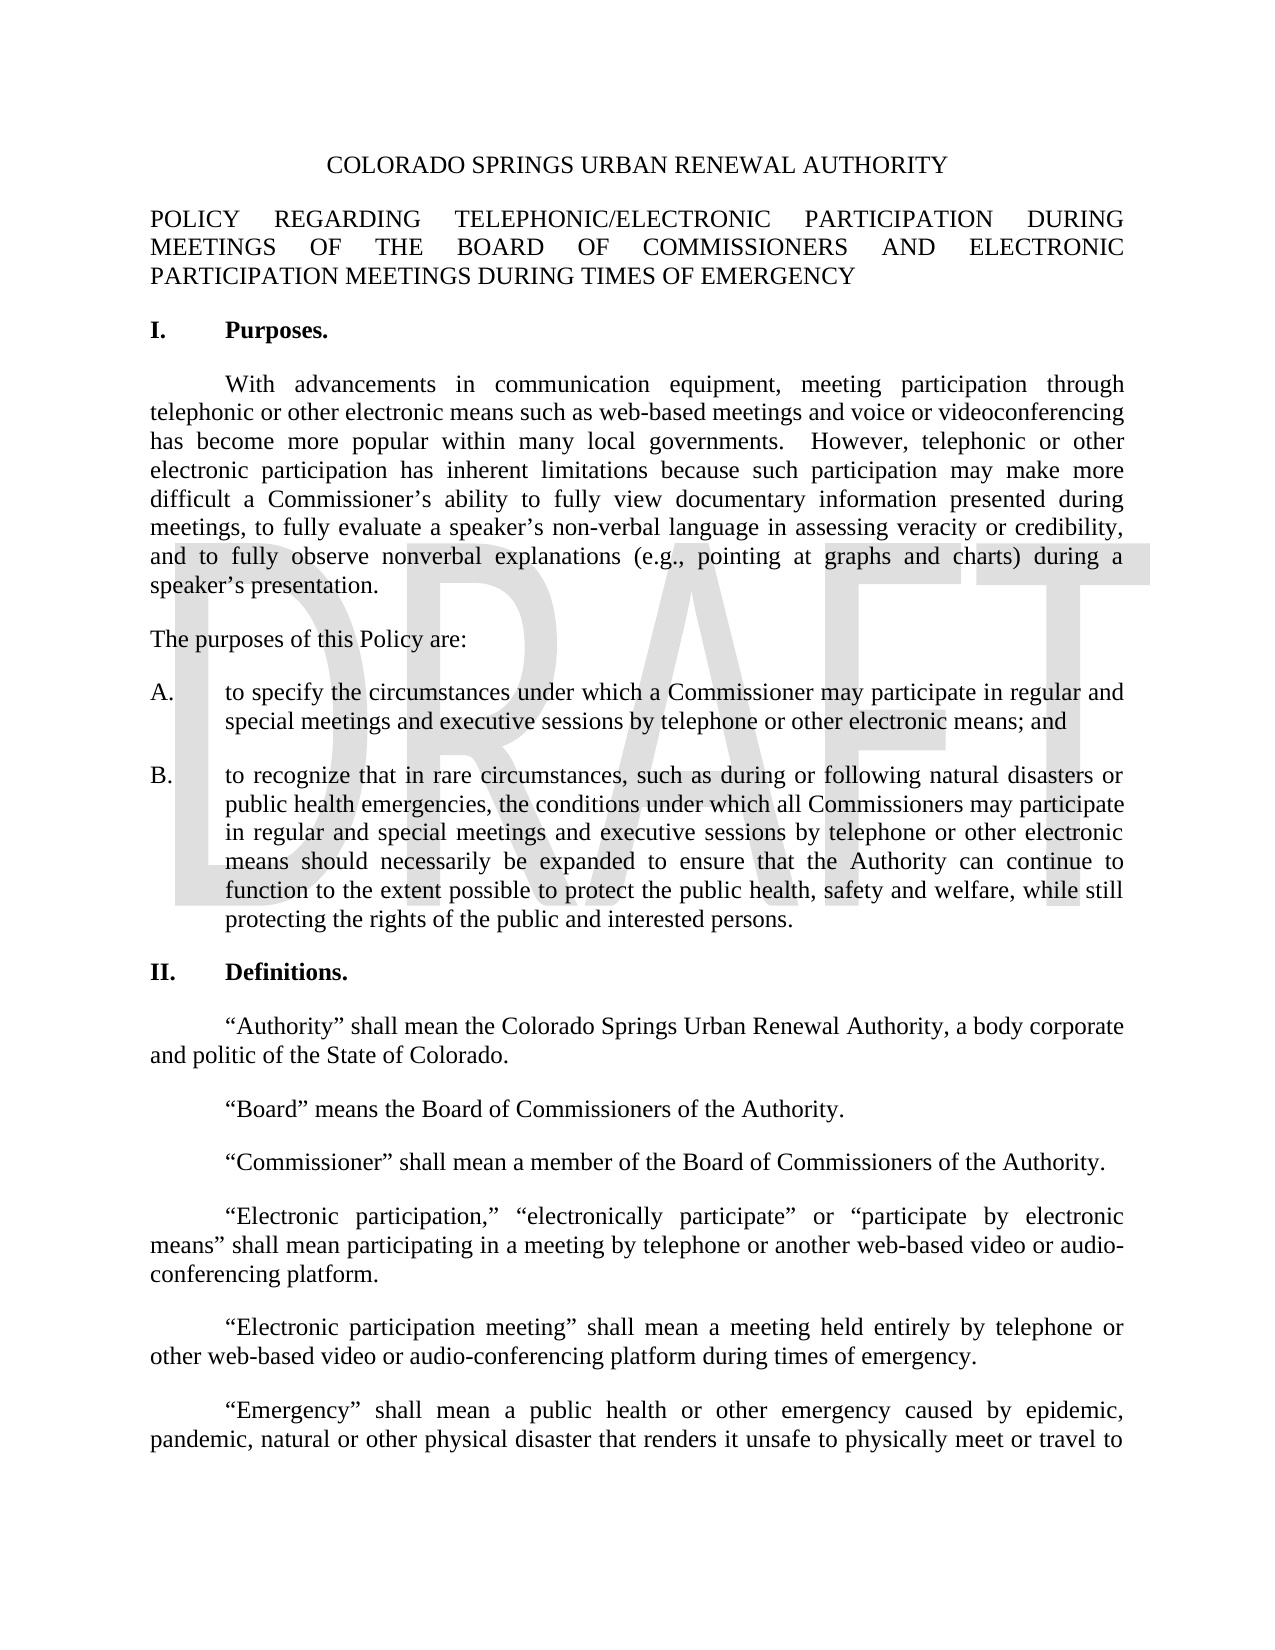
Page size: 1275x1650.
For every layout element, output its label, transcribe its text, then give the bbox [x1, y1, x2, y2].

subtitle Purposes. [150, 315, 1125, 344]
text “Electronic participation meeting” shall mean a meeting held entirely by telephone or other web-based video or audio-conferencing platform during times of emergency. [150, 1312, 1125, 1370]
text “Board” means the Board of Commissioners of the Authority. [150, 1094, 1125, 1122]
text “Commissioner” shall mean a member of the Board of Commissioners of the Authority. [150, 1147, 1125, 1176]
subtitle to specify the circumstances under which a Commissioner may participate in regular and special meetings and executive sessions by telephone or other electronic means; and [150, 677, 1125, 735]
subtitle to recognize that in rare circumstances, such as during or following natural disasters or public health emergencies, the conditions under which all Commissioners may participate in regular and special meetings and executive sessions by telephone or other electronic means should necessarily be expanded to ensure that the Authority can continue to function to the extent possible to protect the public health, safety and welfare, while still protecting the rights of the public and interested persons. [150, 760, 1125, 932]
text “Electronic participation,” “electronically participate” or “participate by electronic means” shall mean participating in a meeting by telephone or another web-based video or audio-conferencing platform. [150, 1201, 1125, 1287]
text “Authority” shall mean the Colorado Springs Urban Renewal Authority, a body corporate and politic of the State of Colorado. [150, 1011, 1125, 1069]
subtitle POLICY REGARDING TELEPHONIC/ELECTRONIC PARTICIPATION DURING MEETINGS OF THE BOARD OF COMMISSIONERS AND ELECTRONIC PARTICIPATION MEETINGS DURING TIMES OF EMERGENCY [150, 204, 1125, 290]
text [150, 1395, 1125, 1452]
text With advancements in communication equipment, meeting participation through telephonic or other electronic means such as web-based meetings and voice or videoconferencing has become more popular within many local governments. However, telephonic or other electronic participation has inherent limitations because such participation may make more difficult a Commissioner’s ability to fully view documentary information presented during meetings, to fully evaluate a speaker’s non-verbal language in assessing veracity or credibility, and to fully observe nonverbal explanations (e.g., pointing at graphs and charts) during a speaker’s presentation. [150, 369, 1125, 599]
subtitle COLORADO SPRINGS URBAN RENEWAL AUTHORITY [150, 150, 1125, 179]
subtitle Definitions. [150, 957, 1125, 986]
text The purposes of this Policy are: [150, 624, 1125, 652]
